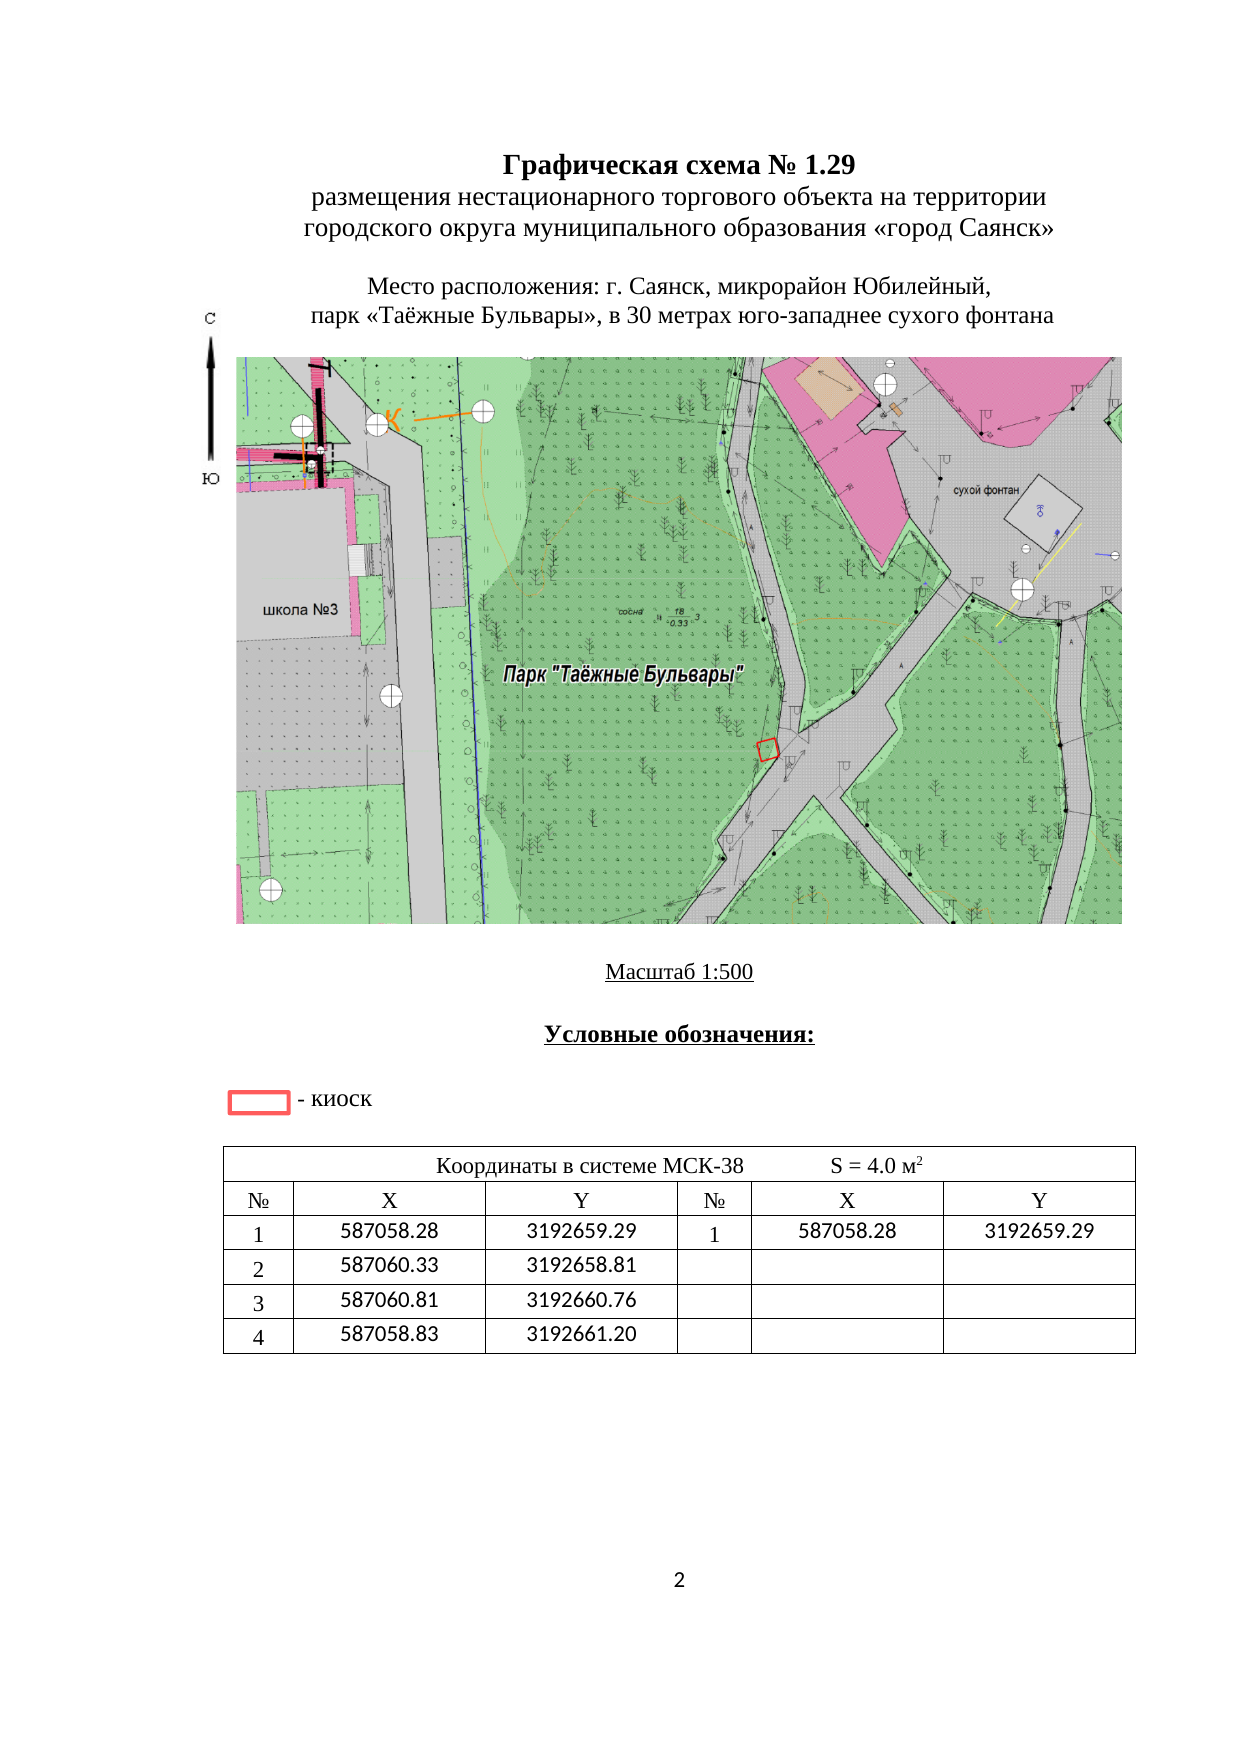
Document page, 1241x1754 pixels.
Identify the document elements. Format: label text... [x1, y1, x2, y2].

table_cell 3192661.20 [486, 1319, 677, 1352]
table_cell 1 [224, 1216, 293, 1249]
table_cell 587058.28 [294, 1216, 485, 1249]
table_cell 587058.28 [752, 1216, 943, 1249]
text - киоск [177, 1079, 1181, 1113]
table_cell Y [944, 1182, 1135, 1215]
table_cell [678, 1250, 751, 1284]
table_cell Х [294, 1182, 485, 1215]
text 2 [177, 1566, 1181, 1594]
table_cell [752, 1319, 943, 1352]
table_cell 587060.81 [294, 1285, 485, 1318]
table_cell 587060.33 [294, 1250, 485, 1284]
table_cell [678, 1319, 751, 1352]
table_cell [944, 1250, 1135, 1284]
table_cell 3 [224, 1285, 293, 1318]
picture [236, 357, 1122, 924]
table_cell [752, 1285, 943, 1318]
table_cell 3192660.76 [486, 1285, 677, 1318]
table_cell 3192659.29 [944, 1216, 1135, 1249]
table_cell 587058.83 [294, 1319, 485, 1352]
table_cell Y [486, 1182, 677, 1215]
table_header Координаты в системе МСК-38 S = 4.0 м2 [224, 1147, 1135, 1181]
table_cell X [752, 1182, 943, 1215]
table_cell 2 [224, 1250, 293, 1284]
text Графическая схема № 1.29 [177, 147, 1181, 180]
table_cell [944, 1319, 1135, 1352]
table_cell 3192658.81 [486, 1250, 677, 1284]
table_cell 1 [678, 1216, 751, 1249]
table_cell [752, 1250, 943, 1284]
text парк «Таёжные Бульвары», в 30 метрах юго-западнее сухого фонтана [177, 300, 1181, 329]
text городского округа муниципального образования «город Саянск» [177, 212, 1181, 243]
text размещения нестационарного торгового объекта на территории [177, 180, 1181, 212]
picture [200, 308, 222, 488]
table_cell [944, 1285, 1135, 1318]
table_cell № [224, 1182, 293, 1215]
text Условные обозначения: [177, 1017, 1181, 1048]
table_cell № [678, 1182, 751, 1215]
text Масштаб 1:500 [177, 954, 1181, 986]
table_cell 4 [224, 1319, 293, 1352]
table_cell 3192659.29 [486, 1216, 677, 1249]
table_cell [678, 1285, 751, 1318]
text Место расположения: г. Саянск, микрорайон Юбилейный, [177, 271, 1181, 300]
